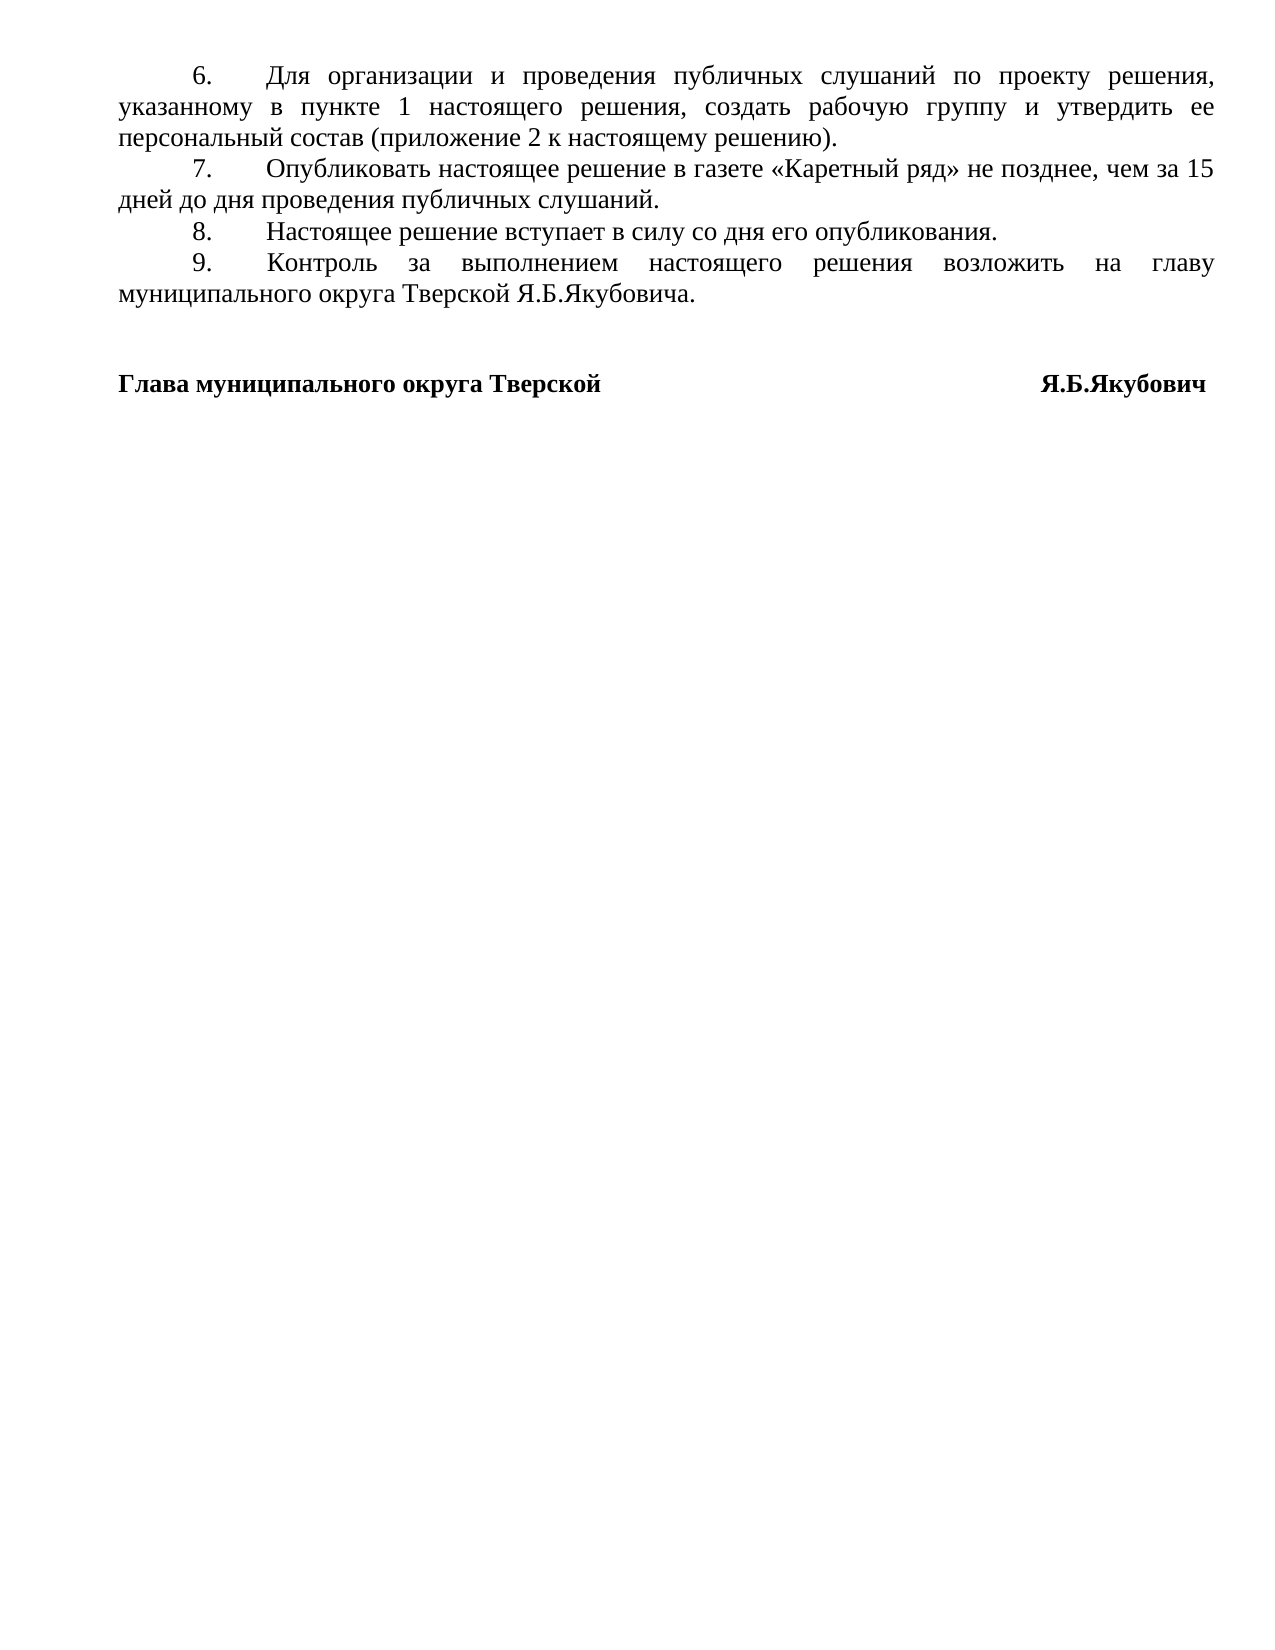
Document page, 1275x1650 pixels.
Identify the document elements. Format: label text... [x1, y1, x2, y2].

list Опубликовать настоящее решение в газете «Каретный ряд» не позднее, чем за 15 дней до дня проведения публичных слушаний. [118, 152, 1216, 215]
text Глава муниципального округа Тверской Я.Б.Якубович [118, 368, 1216, 398]
list Настоящее решение вступает в силу со дня его опубликования. [118, 215, 1216, 246]
list Для организации и проведения публичных слушаний по проекту решения, указанному в пункте 1 настоящего решения, создать рабочую группу и утвердить ее персональный состав (приложение 2 к настоящему решению). [118, 59, 1216, 152]
list Контроль за выполнением настоящего решения возложить на главу муниципального округа Тверской Я.Б.Якубовича. [118, 246, 1216, 308]
